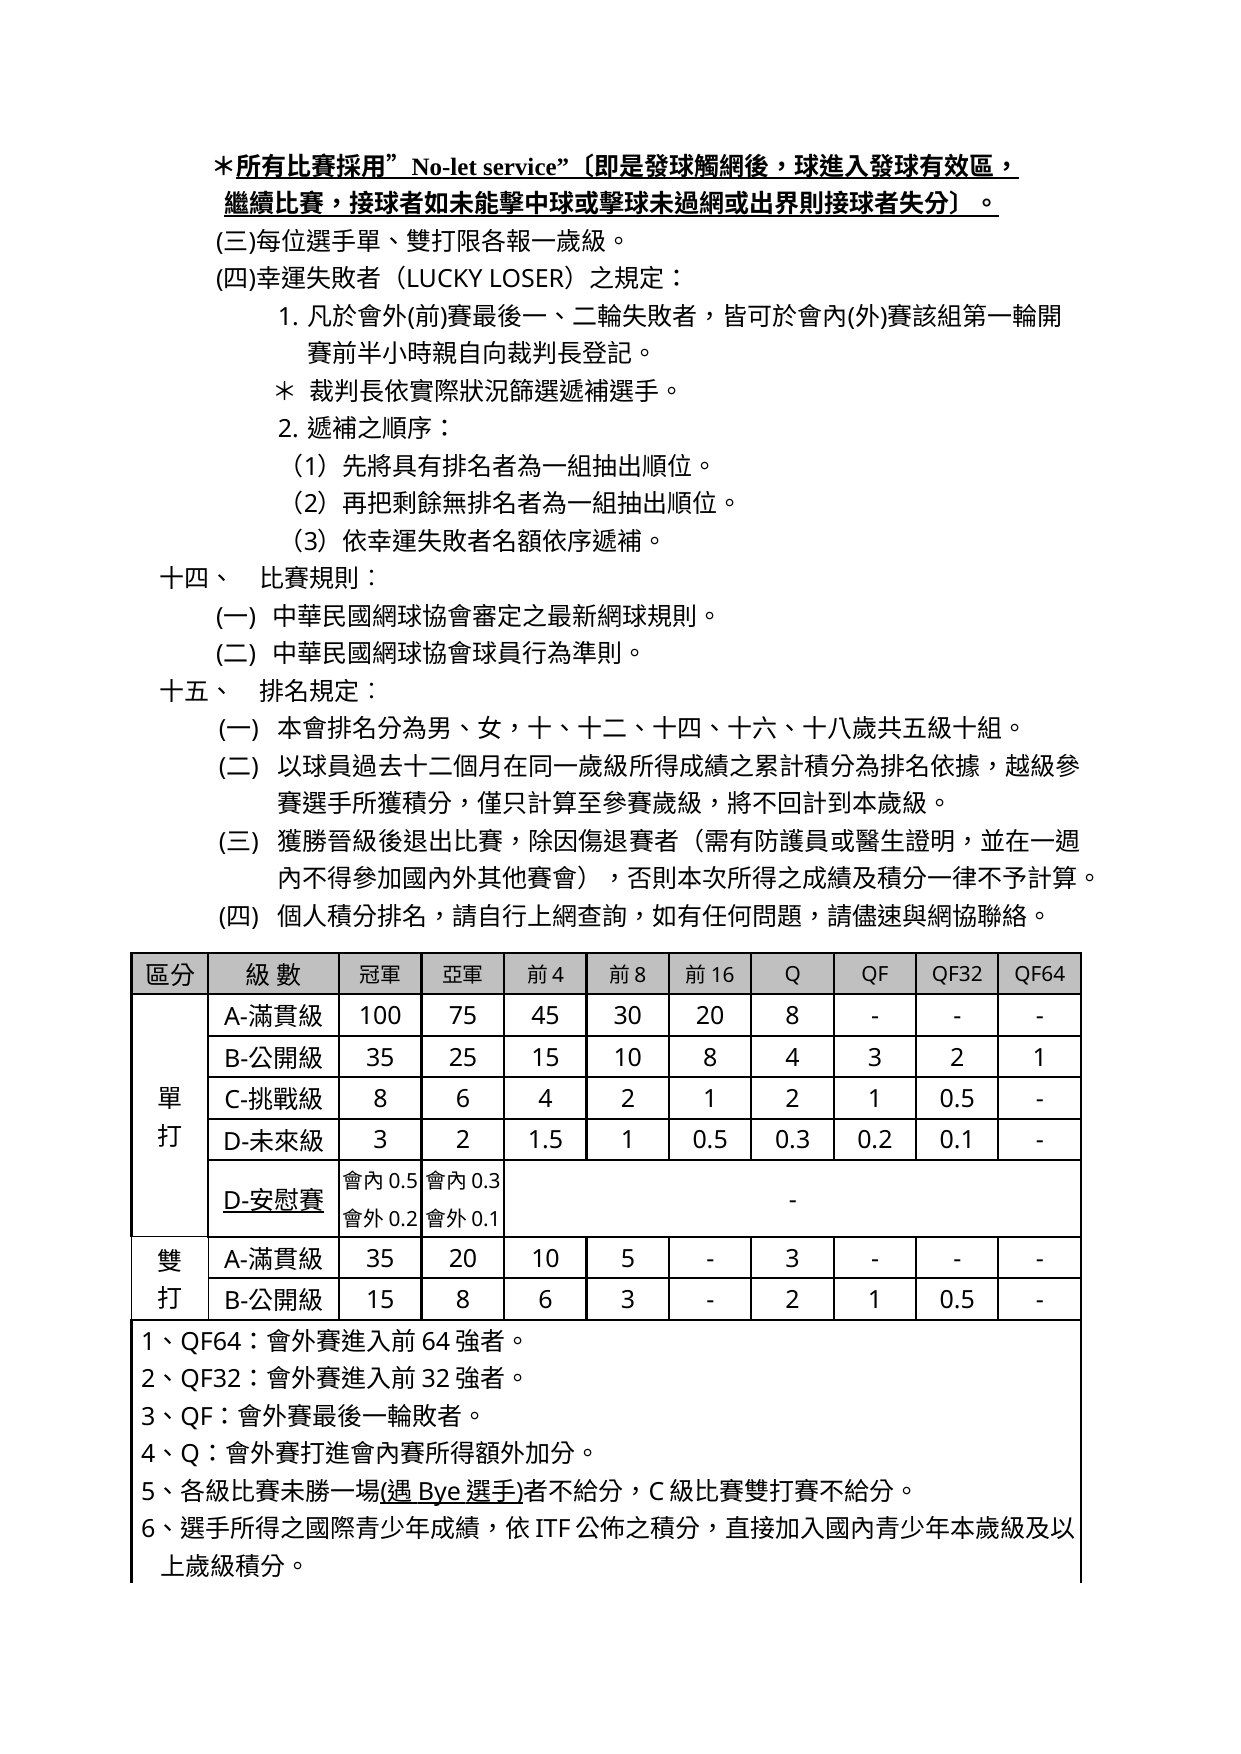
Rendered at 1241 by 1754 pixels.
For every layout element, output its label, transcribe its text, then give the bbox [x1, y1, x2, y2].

table_header 亞軍 [423, 954, 503, 993]
table_cell - [505, 1161, 1080, 1236]
table_cell 3 [340, 1120, 420, 1159]
table_cell 8 [423, 1279, 503, 1318]
table_cell 15 [505, 1037, 585, 1076]
list 獲勝晉級後退出比賽，除因傷退賽者（需有防護員或醫生證明，並在一週內不得參加國內外其他賽會），否則本次所得之成績及積分一律不予計算。 [218, 821, 1081, 896]
table_cell 10 [505, 1238, 585, 1277]
table_cell 3 [752, 1238, 833, 1277]
table_cell C-挑戰級 [209, 1078, 338, 1117]
table_header 級 數 [209, 954, 338, 993]
text (三)每位選手單、雙打限各報一歲級。 [216, 221, 1081, 258]
table_cell 會內0.3 會外0.1 [423, 1161, 503, 1236]
table_header QF64 [999, 954, 1080, 993]
table_cell 10 [588, 1037, 668, 1076]
table_cell 75 [423, 995, 503, 1035]
table_cell 2 [752, 1078, 833, 1117]
table_cell 1 [670, 1078, 750, 1117]
table_cell 8 [340, 1078, 420, 1117]
list 裁判長依實際狀況篩選遞補選手。 [272, 371, 1081, 408]
table_cell 4 [505, 1078, 585, 1117]
table_cell 會內0.5 會外0.2 [340, 1161, 420, 1236]
table_cell 1 [588, 1120, 668, 1159]
table_cell - [999, 1279, 1080, 1318]
table_cell 25 [423, 1037, 503, 1076]
table_cell 1.5 [505, 1120, 585, 1159]
text (四)幸運失敗者（LUCKY LOSER）之規定： [216, 258, 1081, 296]
table_cell 0.5 [917, 1279, 997, 1318]
table_cell 8 [670, 1037, 750, 1076]
table_cell 4 [752, 1037, 833, 1076]
table_cell - [999, 995, 1080, 1035]
table_cell 8 [752, 995, 833, 1035]
table_cell B-公開級 [209, 1037, 338, 1076]
table_header 冠軍 [340, 954, 420, 993]
table_header 前4 [505, 954, 585, 993]
list 排名規定︰ [159, 671, 1081, 708]
text ＊所有比賽採用”No-let service”〔即是發球觸網後，球進入發球有效區， 繼續比賽，接球者如未能擊中球或擊球未過網或出界則接球者失分〕。 [159, 146, 1081, 221]
table_cell 0.3 [752, 1120, 833, 1159]
table_cell - [917, 1238, 997, 1277]
table_cell 2 [917, 1037, 997, 1076]
list 中華民國網球協會審定之最新網球規則。 [216, 596, 1081, 633]
table_cell - [999, 1078, 1080, 1117]
table_cell 6 [423, 1078, 503, 1117]
list 本會排名分為男、女，十、十二、十四、十六、十八歲共五級十組。 [218, 708, 1081, 746]
table_cell 1 [835, 1279, 915, 1318]
text （2）再把剩餘無排名者為一組抽出順位。 [159, 483, 1081, 521]
table_cell 0.2 [835, 1120, 915, 1159]
table_cell - [835, 1238, 915, 1277]
table_cell 1 [999, 1037, 1080, 1076]
table_cell - [670, 1279, 750, 1318]
table_cell 35 [340, 1037, 420, 1076]
table_cell A-滿貫級 [209, 995, 338, 1035]
table_cell 30 [588, 995, 668, 1035]
table_cell 35 [340, 1238, 420, 1277]
table_cell A-滿貫級 [209, 1238, 338, 1277]
table_cell 20 [670, 995, 750, 1035]
table_cell 單 打 [133, 995, 207, 1236]
table_header 前16 [670, 954, 750, 993]
table_cell - [835, 995, 915, 1035]
table_header QF32 [917, 954, 997, 993]
table_cell 1 [835, 1078, 915, 1117]
table_cell 3 [835, 1037, 915, 1076]
table_cell 2 [752, 1279, 833, 1318]
list 中華民國網球協會球員行為準則。 [216, 633, 1081, 671]
table_header Q [752, 954, 833, 993]
table_header 區分 [133, 954, 207, 993]
list 遞補之順序： [278, 408, 1081, 446]
table_cell 5 [588, 1238, 668, 1277]
table_cell 0.5 [917, 1078, 997, 1117]
table_cell D-未來級 [209, 1120, 338, 1159]
table_header 前8 [588, 954, 668, 993]
table_cell 15 [340, 1279, 420, 1318]
table_cell - [999, 1238, 1080, 1277]
table_cell B-公開級 [209, 1279, 338, 1318]
table_cell - [917, 995, 997, 1035]
table_cell 雙 打 [132, 1237, 208, 1318]
table_cell D-安慰賽 [209, 1161, 338, 1236]
table_cell - [999, 1120, 1080, 1159]
table_cell 20 [423, 1238, 503, 1277]
text （3）依幸運失敗者名額依序遞補。 [159, 521, 1081, 558]
table_header QF [835, 954, 915, 993]
list 比賽規則︰ [159, 558, 1081, 596]
list 個人積分排名，請自行上網查詢，如有任何問題，請儘速與網協聯絡。 [218, 896, 1081, 933]
table_cell 45 [505, 995, 585, 1035]
table_cell - [670, 1238, 750, 1277]
table_cell 3 [588, 1279, 668, 1318]
table_cell 6 [505, 1279, 585, 1318]
table_cell 0.5 [670, 1120, 750, 1159]
text （1）先將具有排名者為一組抽出順位。 [159, 446, 1081, 483]
table_cell 2 [588, 1078, 668, 1117]
table_cell 2 [423, 1120, 503, 1159]
table_cell 0.1 [917, 1120, 997, 1159]
list 以球員過去十二個月在同一歲級所得成績之累計積分為排名依據，越級參賽選手所獲積分，僅只計算至參賽歲級，將不回計到本歲級。 [218, 746, 1081, 821]
table_cell 100 [340, 995, 420, 1035]
list 凡於會外(前)賽最後一、二輪失敗者，皆可於會內(外)賽該組第一輪開賽前半小時親自向裁判長登記。 [278, 296, 1081, 371]
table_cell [133, 1321, 1080, 1583]
